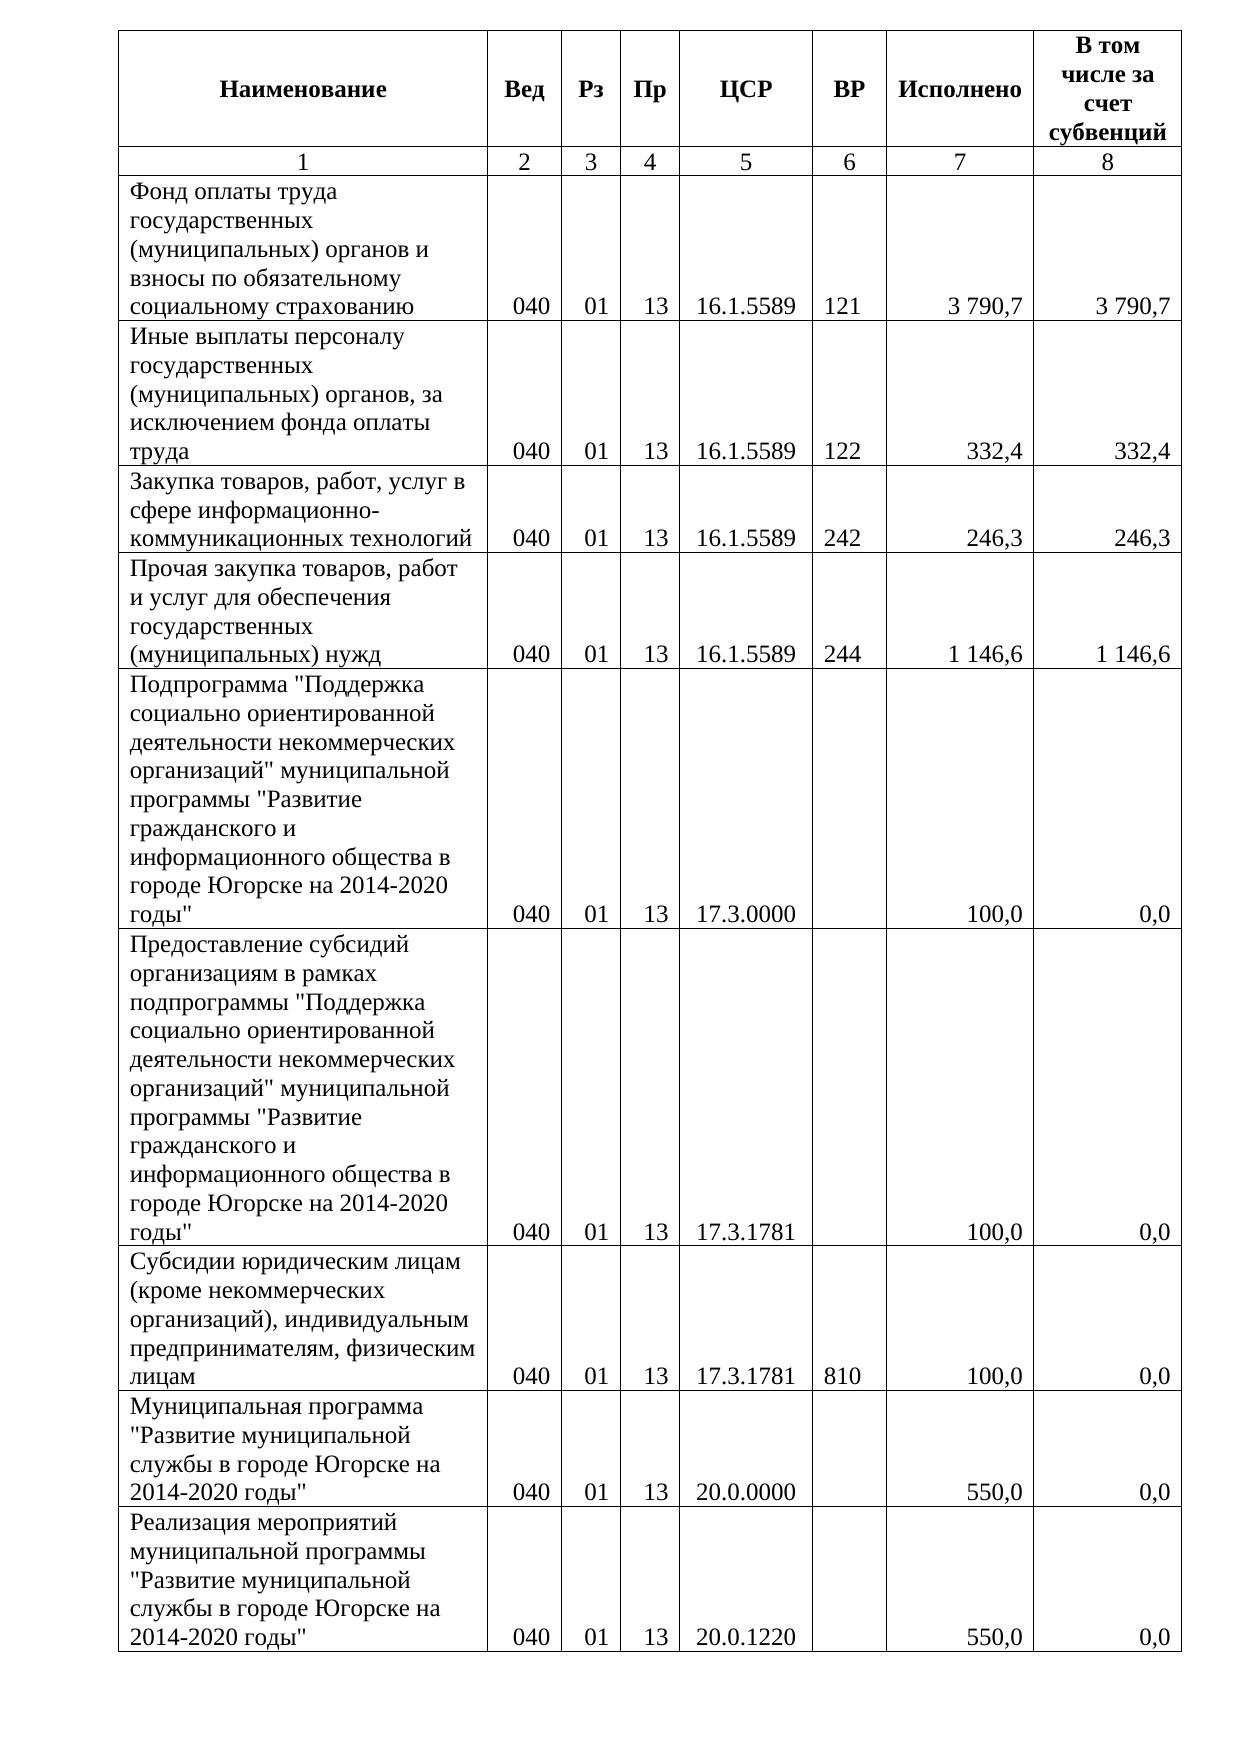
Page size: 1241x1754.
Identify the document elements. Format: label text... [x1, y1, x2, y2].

table_cell 13 [621, 176, 679, 320]
table_cell 13 [621, 1246, 679, 1390]
table_cell 13 [621, 1507, 679, 1651]
table_cell 122 [813, 321, 886, 465]
table_cell 550,0 [887, 1391, 1033, 1506]
table_cell 332,4 [1034, 321, 1181, 465]
table_cell 17.3.1781 [680, 929, 812, 1245]
table_cell [813, 929, 886, 1245]
table_cell 100,0 [887, 669, 1033, 928]
table_cell Прочая закупка товаров, работ и услуг для обеспечения государственных (муниципальных) нужд [119, 553, 487, 668]
table_cell 20.0.1220 [680, 1507, 812, 1651]
table_header ВР [813, 31, 886, 146]
table_cell 01 [562, 466, 620, 552]
table_cell 0,0 [1034, 929, 1181, 1245]
table_cell Реализация мероприятий муниципальной программы "Развитие муниципальной службы в городе Югорске на 2014-2020 годы" [119, 1507, 487, 1651]
table_cell 040 [488, 466, 561, 552]
table_cell 100,0 [887, 929, 1033, 1245]
table_cell 3 [562, 147, 620, 175]
table_cell 16.1.5589 [680, 553, 812, 668]
table_cell 01 [562, 321, 620, 465]
table_cell 332,4 [887, 321, 1033, 465]
table_cell 13 [621, 1391, 679, 1506]
table_cell 040 [488, 553, 561, 668]
table_cell 040 [488, 1246, 561, 1390]
table_cell 810 [813, 1246, 886, 1390]
table_cell Субсидии юридическим лицам (кроме некоммерческих организаций), индивидуальным предпринимателям, физическим лицам [119, 1246, 487, 1390]
table_cell 1 146,6 [1034, 553, 1181, 668]
table_cell 17.3.0000 [680, 669, 812, 928]
table_cell 3 790,7 [887, 176, 1033, 320]
table_cell 100,0 [887, 1246, 1033, 1390]
table_cell [813, 1507, 886, 1651]
table_cell 8 [1034, 147, 1181, 175]
table_cell 040 [488, 1391, 561, 1506]
table_cell 246,3 [887, 466, 1033, 552]
table_cell 20.0.0000 [680, 1391, 812, 1506]
table_cell 5 [680, 147, 812, 175]
table_cell 242 [813, 466, 886, 552]
table_cell 16.1.5589 [680, 321, 812, 465]
table_header Наименование [119, 31, 487, 146]
table_cell 040 [488, 321, 561, 465]
table_cell 17.3.1781 [680, 1246, 812, 1390]
table_header ЦСР [680, 31, 812, 146]
table_cell 13 [621, 466, 679, 552]
table_cell 3 790,7 [1034, 176, 1181, 320]
table_header Пр [621, 31, 679, 146]
table_cell 0,0 [1034, 669, 1181, 928]
table_cell 01 [562, 1507, 620, 1651]
table_cell 01 [562, 176, 620, 320]
table_cell 01 [562, 1391, 620, 1506]
table_cell 01 [562, 1246, 620, 1390]
table_cell 0,0 [1034, 1391, 1181, 1506]
table_header В том числе за счет субвенций [1034, 31, 1181, 146]
table_header Рз [562, 31, 620, 146]
table_cell 121 [813, 176, 886, 320]
table_cell Муниципальная программа "Развитие муниципальной службы в городе Югорске на 2014-2020 годы" [119, 1391, 487, 1506]
table_cell 13 [621, 669, 679, 928]
table_cell 4 [621, 147, 679, 175]
table_cell 13 [621, 929, 679, 1245]
table_cell 040 [488, 669, 561, 928]
table_cell Иные выплаты персоналу государственных (муниципальных) органов, за исключением фонда оплаты труда [119, 321, 487, 465]
table_cell 244 [813, 553, 886, 668]
table_cell Закупка товаров, работ, услуг в сфере информационно-коммуникационных технологий [119, 466, 487, 552]
table_cell 550,0 [887, 1507, 1033, 1651]
table_cell Фонд оплаты труда государственных (муниципальных) органов и взносы по обязательному социальному страхованию [119, 176, 487, 320]
table_cell 16.1.5589 [680, 176, 812, 320]
table_cell [813, 1391, 886, 1506]
table_cell 0,0 [1034, 1507, 1181, 1651]
table_cell 01 [562, 669, 620, 928]
table_cell [813, 669, 886, 928]
table_cell 1 146,6 [887, 553, 1033, 668]
table_cell 6 [813, 147, 886, 175]
table_header Исполнено [887, 31, 1033, 146]
table_cell 040 [488, 1507, 561, 1651]
table_cell 0,0 [1034, 1246, 1181, 1390]
table_cell 01 [562, 553, 620, 668]
table_header Вед [488, 31, 561, 146]
table_cell 13 [621, 321, 679, 465]
table_cell 13 [621, 553, 679, 668]
table_cell 246,3 [1034, 466, 1181, 552]
table_cell Предоставление субсидий организациям в рамках подпрограммы "Поддержка социально ориентированной деятельности некоммерческих организаций" муниципальной программы "Развитие гражданского и информационного общества в городе Югорске на 2014-2020 годы" [119, 929, 487, 1245]
table_cell 040 [488, 929, 561, 1245]
table_cell 040 [488, 176, 561, 320]
table_cell 7 [887, 147, 1033, 175]
table_cell 2 [488, 147, 561, 175]
table_cell Подпрограмма "Поддержка социально ориентированной деятельности некоммерческих организаций" муниципальной программы "Развитие гражданского и информационного общества в городе Югорске на 2014-2020 годы" [119, 669, 487, 928]
table_cell 16.1.5589 [680, 466, 812, 552]
table_cell 1 [119, 147, 487, 175]
table_cell 01 [562, 929, 620, 1245]
